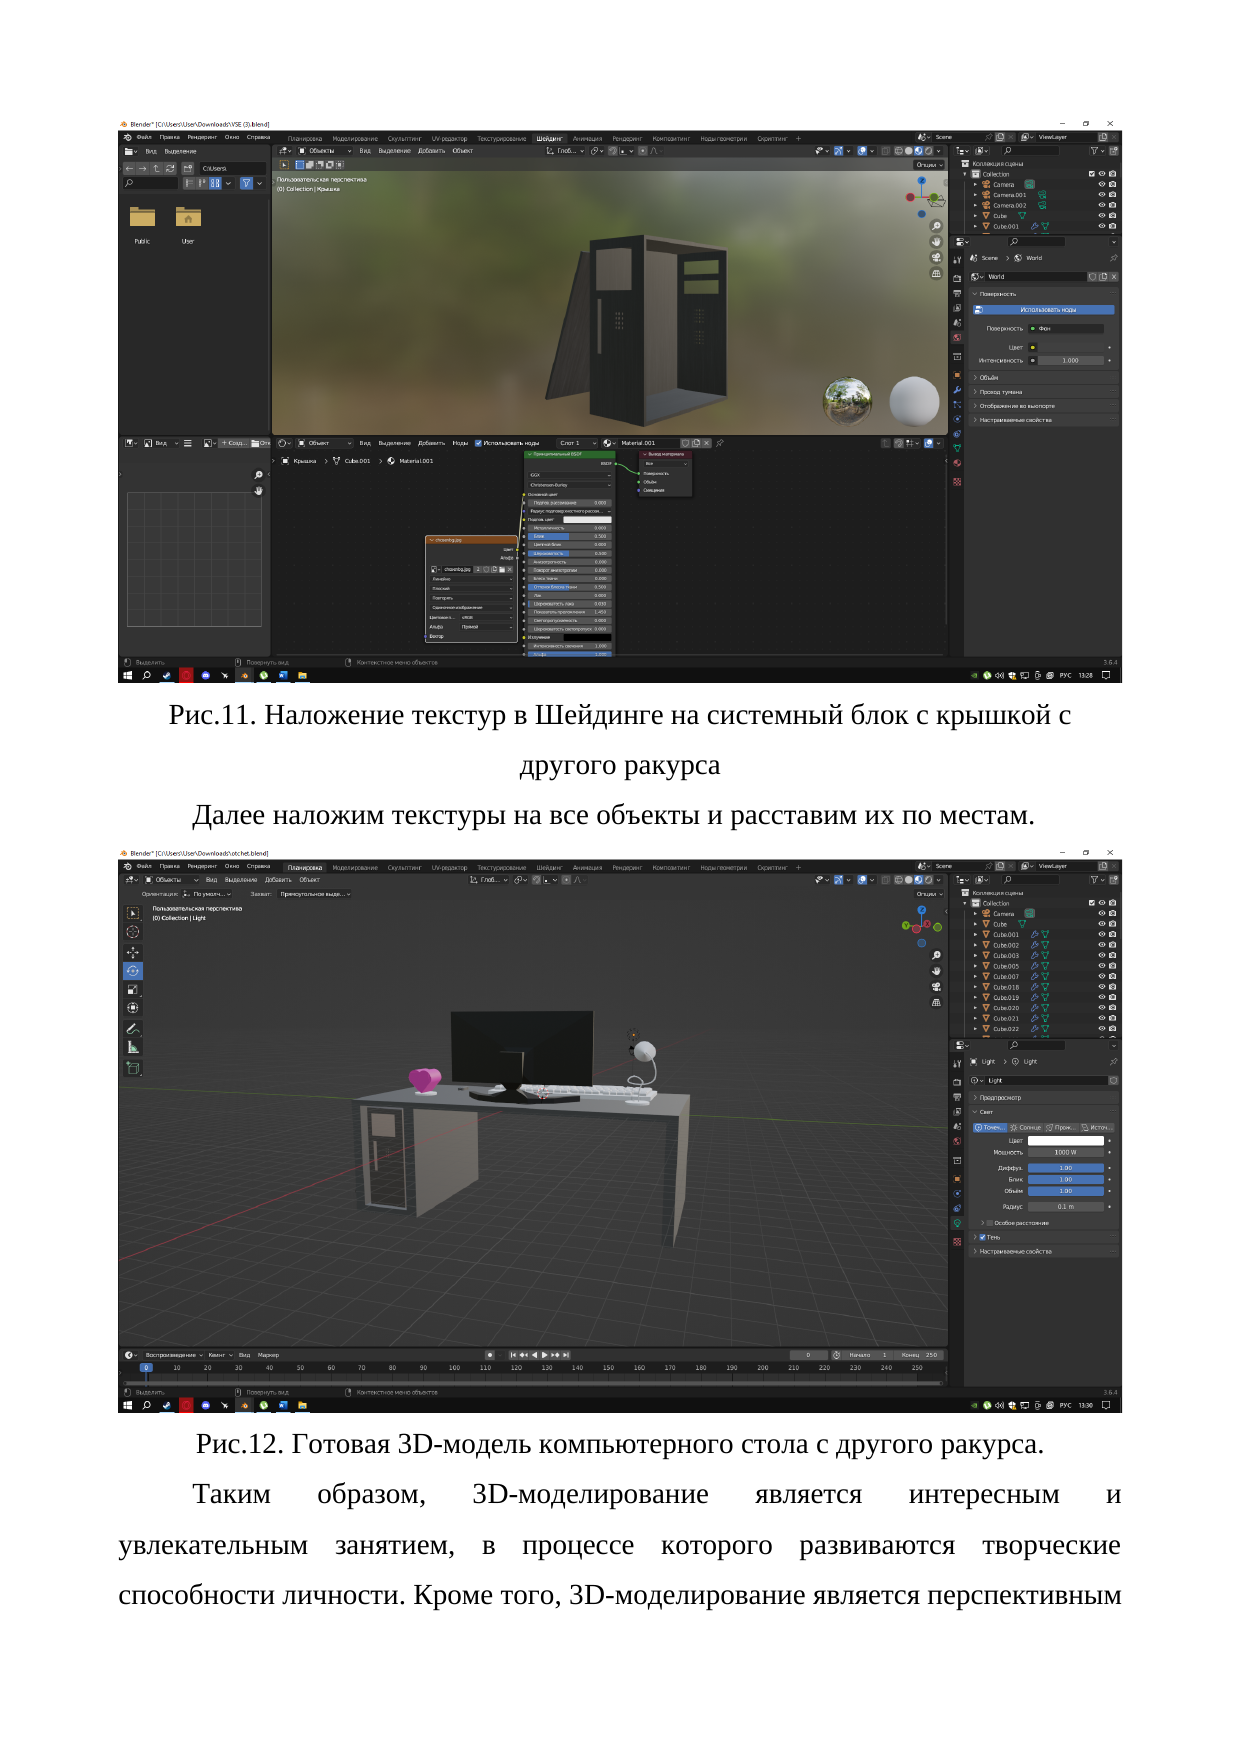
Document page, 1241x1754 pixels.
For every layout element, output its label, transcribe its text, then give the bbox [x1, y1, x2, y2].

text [118, 1477, 1122, 1611]
text Рис.12. Готовая 3D-модель компьютерного стола с другого ракурса. [118, 1426, 1122, 1460]
text Далее наложим текстуры на все объекты и расставим их по местам. [118, 797, 1122, 831]
picture [118, 847, 1123, 1413]
text Рис.11. Наложение текстур в Шейдинге на системный блок с крышкой с другого ракурса [118, 697, 1122, 781]
picture [118, 118, 1123, 683]
